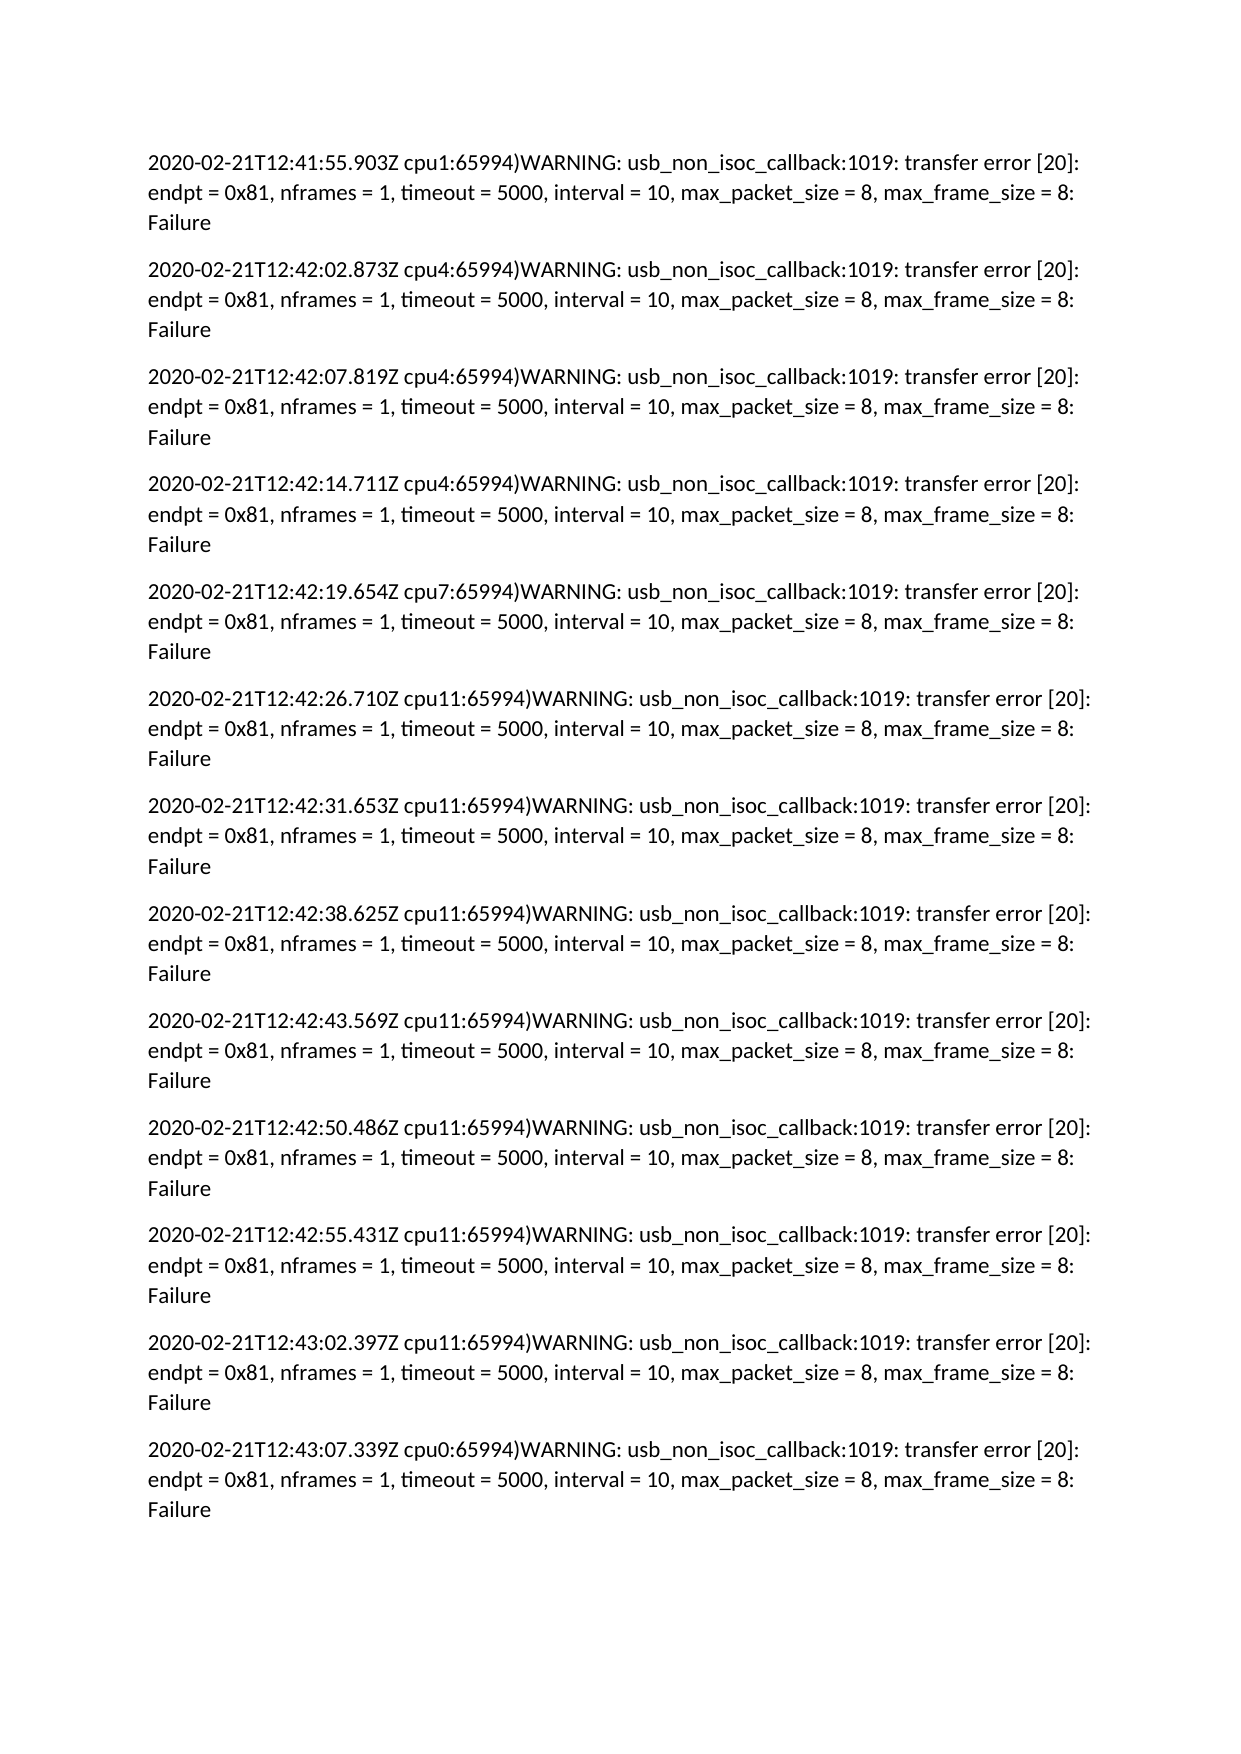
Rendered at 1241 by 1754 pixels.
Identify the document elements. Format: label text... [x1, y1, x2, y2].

text 2020-02-21T12:41:55.903Z cpu1:65994)WARNING: usb_non_isoc_callback:1019: transfer error [20]: endpt = 0x81, nframes = 1, timeout = 5000, interval = 10, max_packet_size = 8, max_frame_size = 8: Failure [148, 148, 1093, 236]
text 2020-02-21T12:42:02.873Z cpu4:65994)WARNING: usb_non_isoc_callback:1019: transfer error [20]: endpt = 0x81, nframes = 1, timeout = 5000, interval = 10, max_packet_size = 8, max_frame_size = 8: Failure [148, 255, 1093, 343]
text 2020-02-21T12:42:55.431Z cpu11:65994)WARNING: usb_non_isoc_callback:1019: transfer error [20]: endpt = 0x81, nframes = 1, timeout = 5000, interval = 10, max_packet_size = 8, max_frame_size = 8: Failure [148, 1221, 1093, 1309]
text 2020-02-21T12:42:14.711Z cpu4:65994)WARNING: usb_non_isoc_callback:1019: transfer error [20]: endpt = 0x81, nframes = 1, timeout = 5000, interval = 10, max_packet_size = 8, max_frame_size = 8: Failure [148, 469, 1093, 558]
text 2020-02-21T12:43:02.397Z cpu11:65994)WARNING: usb_non_isoc_callback:1019: transfer error [20]: endpt = 0x81, nframes = 1, timeout = 5000, interval = 10, max_packet_size = 8, max_frame_size = 8: Failure [148, 1328, 1093, 1416]
text 2020-02-21T12:42:31.653Z cpu11:65994)WARNING: usb_non_isoc_callback:1019: transfer error [20]: endpt = 0x81, nframes = 1, timeout = 5000, interval = 10, max_packet_size = 8, max_frame_size = 8: Failure [148, 791, 1093, 880]
text 2020-02-21T12:42:19.654Z cpu7:65994)WARNING: usb_non_isoc_callback:1019: transfer error [20]: endpt = 0x81, nframes = 1, timeout = 5000, interval = 10, max_packet_size = 8, max_frame_size = 8: Failure [148, 577, 1093, 665]
text 2020-02-21T12:42:38.625Z cpu11:65994)WARNING: usb_non_isoc_callback:1019: transfer error [20]: endpt = 0x81, nframes = 1, timeout = 5000, interval = 10, max_packet_size = 8, max_frame_size = 8: Failure [148, 899, 1093, 987]
text 2020-02-21T12:42:26.710Z cpu11:65994)WARNING: usb_non_isoc_callback:1019: transfer error [20]: endpt = 0x81, nframes = 1, timeout = 5000, interval = 10, max_packet_size = 8, max_frame_size = 8: Failure [148, 684, 1093, 772]
text 2020-02-21T12:42:50.486Z cpu11:65994)WARNING: usb_non_isoc_callback:1019: transfer error [20]: endpt = 0x81, nframes = 1, timeout = 5000, interval = 10, max_packet_size = 8, max_frame_size = 8: Failure [148, 1113, 1093, 1202]
text 2020-02-21T12:43:07.339Z cpu0:65994)WARNING: usb_non_isoc_callback:1019: transfer error [20]: endpt = 0x81, nframes = 1, timeout = 5000, interval = 10, max_packet_size = 8, max_frame_size = 8: Failure [148, 1435, 1093, 1523]
text 2020-02-21T12:42:43.569Z cpu11:65994)WARNING: usb_non_isoc_callback:1019: transfer error [20]: endpt = 0x81, nframes = 1, timeout = 5000, interval = 10, max_packet_size = 8, max_frame_size = 8: Failure [148, 1006, 1093, 1094]
text 2020-02-21T12:42:07.819Z cpu4:65994)WARNING: usb_non_isoc_callback:1019: transfer error [20]: endpt = 0x81, nframes = 1, timeout = 5000, interval = 10, max_packet_size = 8, max_frame_size = 8: Failure [148, 362, 1093, 451]
